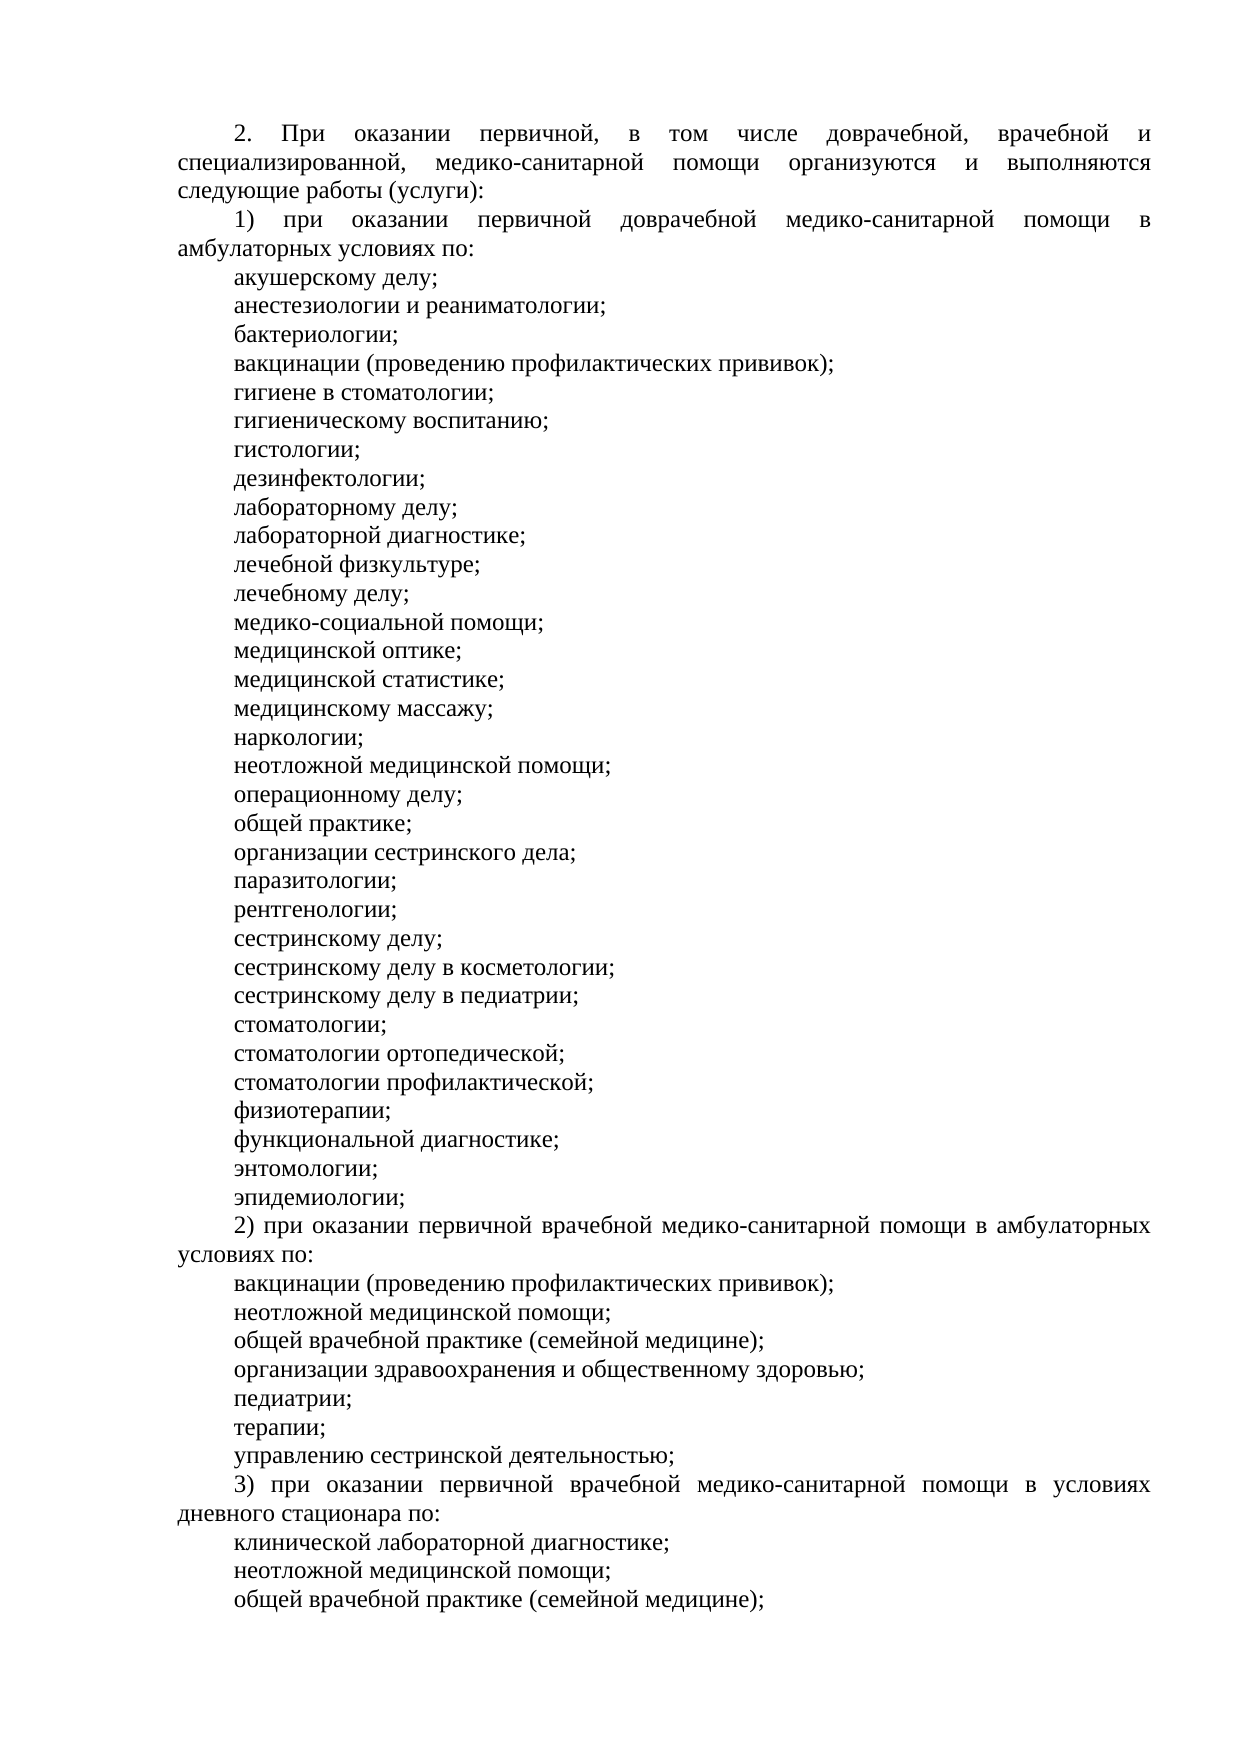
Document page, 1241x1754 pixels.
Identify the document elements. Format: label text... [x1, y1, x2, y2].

text медицинской оптике; [177, 636, 1152, 664]
text лабораторному делу; [177, 492, 1152, 521]
text лечебному делу; [177, 578, 1152, 607]
text стоматологии; [177, 1009, 1152, 1038]
text неотложной медицинской помощи; [177, 751, 1152, 779]
text общей практике; [177, 808, 1152, 837]
text эпидемиологии; [177, 1182, 1152, 1211]
text паразитологии; [177, 866, 1152, 894]
text неотложной медицинской помощи; [177, 1556, 1152, 1584]
text гигиеническому воспитанию; [177, 406, 1152, 434]
text стоматологии профилактической; [177, 1067, 1152, 1096]
text акушерскому делу; [177, 262, 1152, 291]
text 2. При оказании первичной, в том числе доврачебной, врачебной и специализированной, медико-санитарной помощи организуются и выполняются следующие работы (услуги): [177, 118, 1152, 204]
text организации сестринского дела; [177, 837, 1152, 866]
text медицинской статистике; [177, 664, 1152, 693]
text организации здравоохранения и общественному здоровью; [177, 1354, 1152, 1383]
text бактериологии; [177, 319, 1152, 348]
text лабораторной диагностике; [177, 521, 1152, 549]
text гигиене в стоматологии; [177, 377, 1152, 406]
text рентгенологии; [177, 894, 1152, 923]
text 1) при оказании первичной доврачебной медико-санитарной помощи в амбулаторных условиях по: [177, 204, 1152, 262]
text педиатрии; [177, 1383, 1152, 1412]
text энтомологии; [177, 1153, 1152, 1182]
text медицинскому массажу; [177, 693, 1152, 722]
text 2) при оказании первичной врачебной медико-санитарной помощи в амбулаторных условиях по: [177, 1211, 1152, 1268]
text функциональной диагностике; [177, 1124, 1152, 1153]
text физиотерапии; [177, 1096, 1152, 1124]
text лечебной физкультуре; [177, 549, 1152, 578]
text общей врачебной практике (семейной медицине); [177, 1326, 1152, 1354]
text сестринскому делу; [177, 923, 1152, 952]
text управлению сестринской деятельностью; [177, 1441, 1152, 1469]
text операционному делу; [177, 779, 1152, 808]
text стоматологии ортопедической; [177, 1038, 1152, 1067]
text общей врачебной практике (семейной медицине); [177, 1584, 1152, 1613]
text анестезиологии и реаниматологии; [177, 291, 1152, 319]
text неотложной медицинской помощи; [177, 1297, 1152, 1326]
text сестринскому делу в косметологии; [177, 952, 1152, 981]
text дезинфектологии; [177, 463, 1152, 492]
text вакцинации (проведению профилактических прививок); [177, 1268, 1152, 1297]
text клинической лабораторной диагностике; [177, 1527, 1152, 1556]
text сестринскому делу в педиатрии; [177, 981, 1152, 1009]
text терапии; [177, 1412, 1152, 1441]
text гистологии; [177, 434, 1152, 463]
text вакцинации (проведению профилактических прививок); [177, 348, 1152, 377]
text наркологии; [177, 722, 1152, 751]
text 3) при оказании первичной врачебной медико-санитарной помощи в условиях дневного стационара по: [177, 1469, 1152, 1527]
text медико-социальной помощи; [177, 607, 1152, 636]
